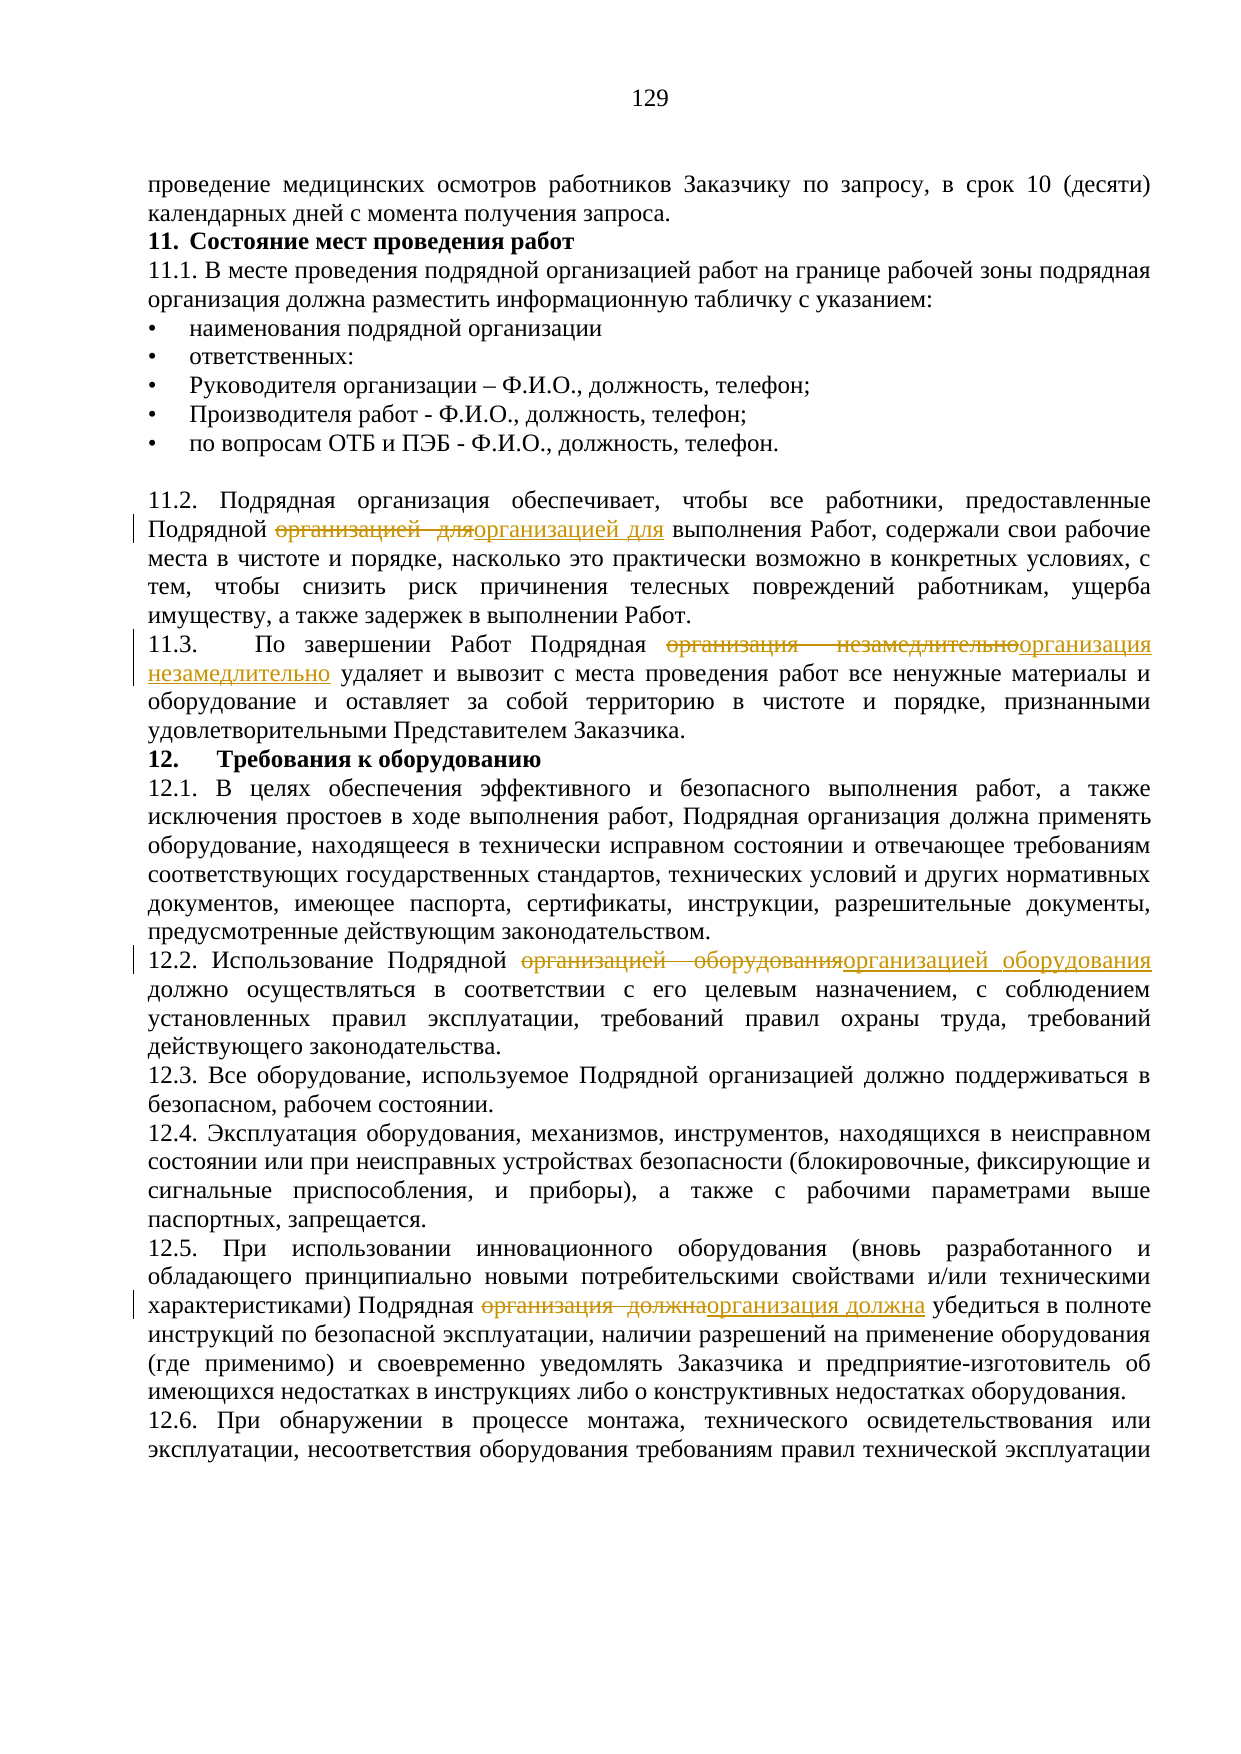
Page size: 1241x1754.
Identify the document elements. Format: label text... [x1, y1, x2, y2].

text 12.3. Все оборудование, используемое Подрядной организацией должно поддерживаться в безопасном, рабочем состоянии. [148, 1060, 1152, 1118]
text 11. Состояние мест проведения работ [148, 226, 1152, 255]
text • ответственных: [148, 341, 1152, 370]
text 12.5. При использовании инновационного оборудования (вновь разработанного и обладающего принципиально новыми потребительскими свойствами и/или техническими характеристиками) Подрядная убедиться в полноте инструкций по безопасной эксплуатации, наличии разрешений на применение оборудования (где применимо) и своевременно уведомлять Заказчика и предприятие-изготовитель об имеющихся недостатках в инструкциях либо о конструктивных недостатках оборудования. [148, 1233, 1152, 1405]
text 11.1. В месте проведения подрядной организацией работ на границе рабочей зоны подрядная организация должна разместить информационную табличку с указанием: [148, 255, 1152, 313]
text 11.3. По завершении Работ Подрядная удаляет и вывозит с места проведения работ все ненужные материалы и оборудование и оставляет за собой территорию в чистоте и порядке, признанными удовлетворительными Представителем Заказчика. [148, 629, 1152, 744]
text 12.2. Использование Подрядной должно осуществляться в соответствии с его целевым назначением, с соблюдением установленных правил эксплуатации, требований правил охраны труда, требований действующего законодательства. [148, 945, 1152, 1060]
text 12.4. Эксплуатация оборудования, механизмов, инструментов, находящихся в неисправном состоянии или при неисправных устройствах безопасности (блокировочные, фиксирующие и сигнальные приспособления, и приборы), а также с рабочими параметрами выше паспортных, запрещается. [148, 1118, 1152, 1233]
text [148, 1405, 1152, 1463]
text • Руководителя организации – Ф.И.О., должность, телефон; [148, 370, 1152, 399]
text 12.1. В целях обеспечения эффективного и безопасного выполнения работ, а также исключения простоев в ходе выполнения работ, Подрядная организация должна применять оборудование, находящееся в технически исправном состоянии и отвечающее требованиям соответствующих государственных стандартов, технических условий и других нормативных документов, имеющее паспорта, сертификаты, инструкции, разрешительные документы, предусмотренные действующим законодательством. [148, 773, 1152, 945]
text • наименования подрядной организации [148, 313, 1152, 341]
text 11.2. Подрядная организация обеспечивает, чтобы все работники, предоставленные Подрядной выполнения Работ, содержали свои рабочие места в чистоте и порядке, насколько это практически возможно в конкретных условиях, с тем, чтобы снизить риск причинения телесных повреждений работникам, ущерба имуществу, а также задержек в выполнении Работ. [148, 485, 1152, 629]
text • Производителя работ - Ф.И.О., должность, телефон; [148, 399, 1152, 428]
text • по вопросам ОТБ и ПЭБ - Ф.И.О., должность, телефон. [148, 428, 1152, 456]
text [148, 169, 1152, 226]
text 12. Требования к оборудованию [148, 744, 1152, 773]
